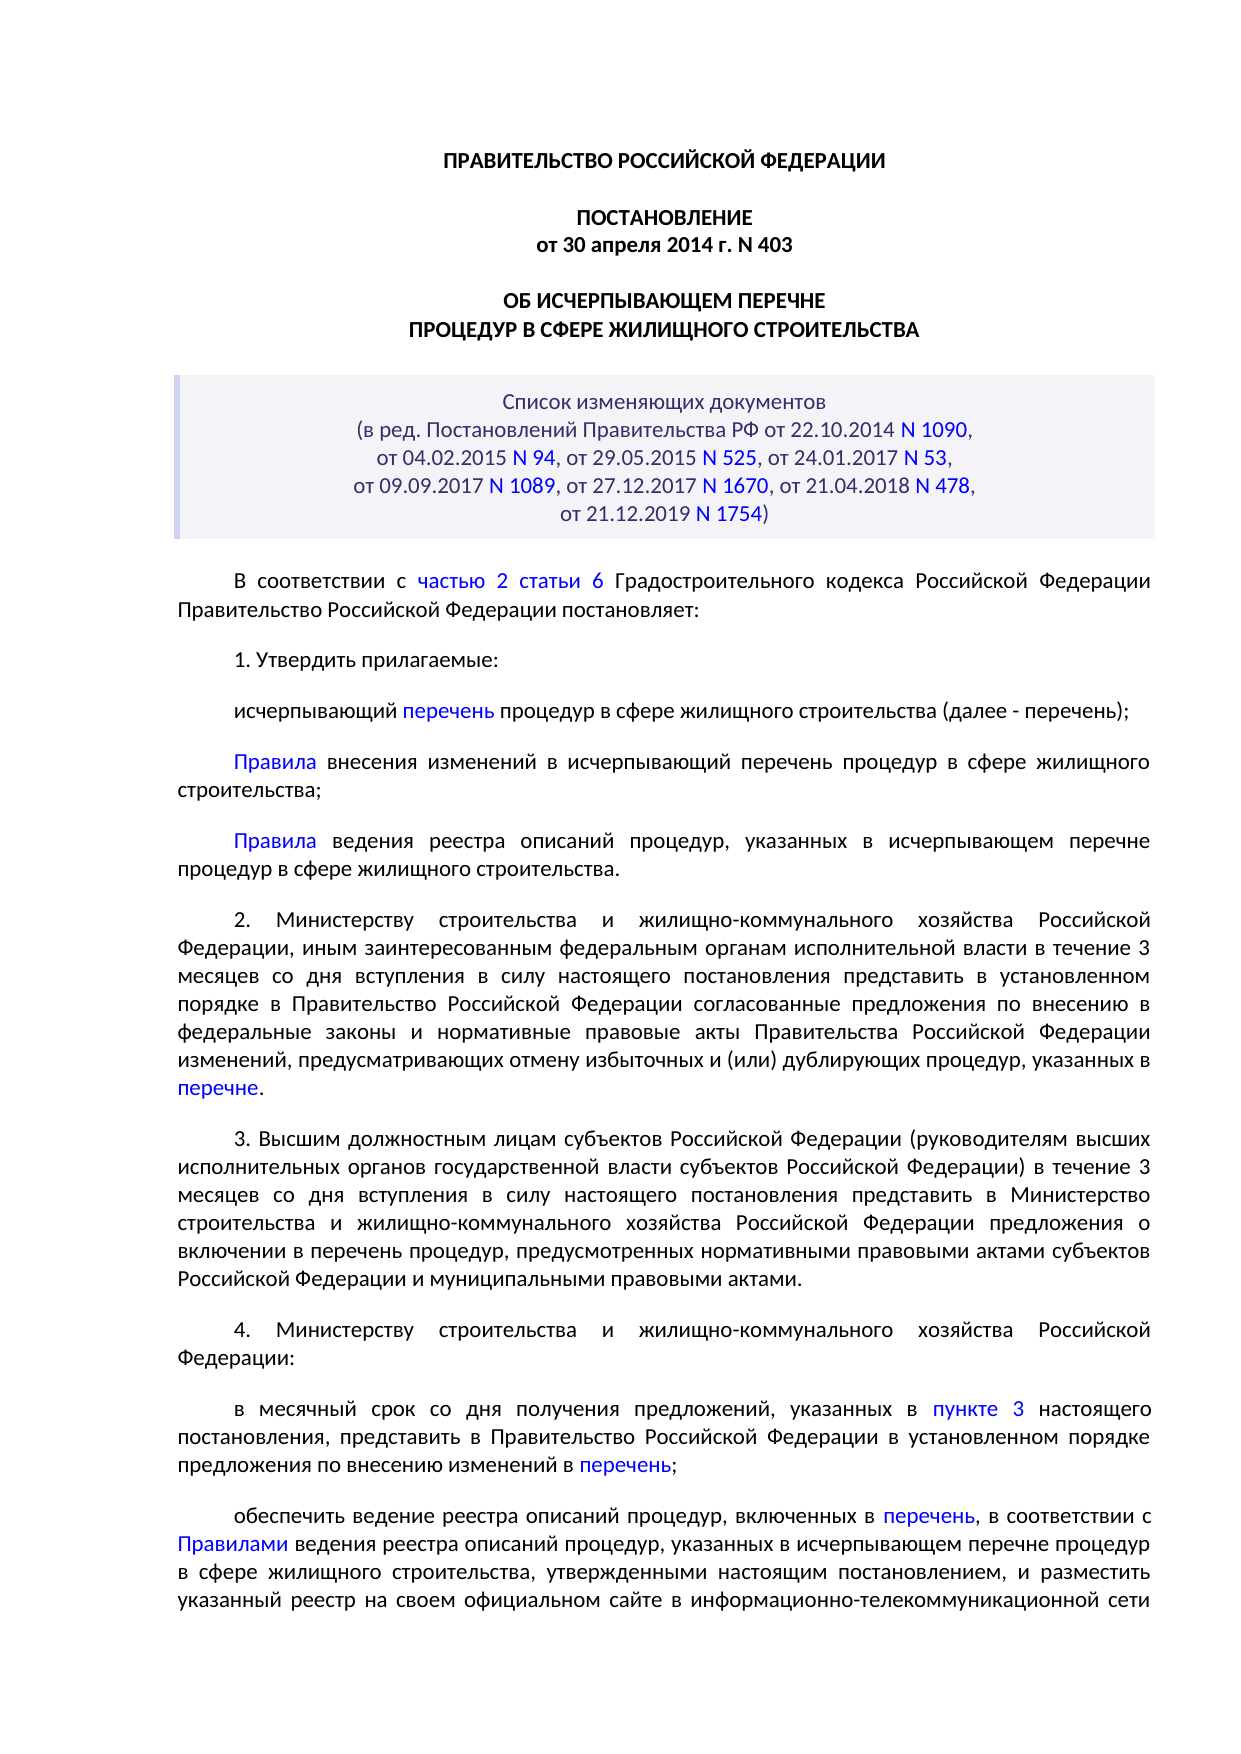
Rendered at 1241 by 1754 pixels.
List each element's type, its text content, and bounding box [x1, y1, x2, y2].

text исчерпывающий перечень процедур в сфере жилищного строительства (далее - перечень); [177, 697, 1152, 724]
title ПОСТАНОВЛЕНИЕ [177, 203, 1152, 231]
text в месячный срок со дня получения предложений, указанных в пункте 3 настоящего постановления, представить в Правительство Российской Федерации в установленном порядке предложения по внесению изменений в перечень; [177, 1394, 1152, 1478]
text Правила ведения реестра описаний процедур, указанных в исчерпывающем перечне процедур в сфере жилищного строительства. [177, 826, 1152, 882]
text Правила внесения изменений в исчерпывающий перечень процедур в сфере жилищного строительства; [177, 747, 1152, 803]
title ПРАВИТЕЛЬСТВО РОССИЙСКОЙ ФЕДЕРАЦИИ [177, 147, 1152, 174]
table_header Список изменяющих документов (в ред. Постановлений Правительства РФ от 22.10.2014 N 1090, от 04.02.2015 N 94, от 29.05.2015 N 525, от 24.01.2017 N 53, от 09.09.2017 N 1089, от 27.12.2017 N 1670, от 21.04.2018 N 478, от 21.12.2019 N 1754) [180, 375, 1149, 539]
title ПРОЦЕДУР В СФЕРЕ ЖИЛИЩНОГО СТРОИТЕЛЬСТВА [177, 315, 1152, 343]
text 3. Высшим должностным лицам субъектов Российской Федерации (руководителям высших исполнительных органов государственной власти субъектов Российской Федерации) в течение 3 месяцев со дня вступления в силу настоящего постановления представить в Министерство строительства и жилищно-коммунального хозяйства Российской Федерации предложения о включении в перечень процедур, предусмотренных нормативными правовыми актами субъектов Российской Федерации и муниципальными правовыми актами. [177, 1124, 1152, 1293]
text В соответствии с частью 2 статьи 6 Градостроительного кодекса Российской Федерации Правительство Российской Федерации постановляет: [177, 567, 1152, 623]
text 2. Министерству строительства и жилищно-коммунального хозяйства Российской Федерации, иным заинтересованным федеральным органам исполнительной власти в течение 3 месяцев со дня вступления в силу настоящего постановления представить в установленном порядке в Правительство Российской Федерации согласованные предложения по внесению в федеральные законы и нормативные правовые акты Правительства Российской Федерации изменений, предусматривающих отмену избыточных и (или) дублирующих процедур, указанных в перечне. [177, 905, 1152, 1102]
text 1. Утвердить прилагаемые: [177, 646, 1152, 674]
title ОБ ИСЧЕРПЫВАЮЩЕМ ПЕРЕЧНЕ [177, 287, 1152, 315]
title от 30 апреля 2014 г. N 403 [177, 231, 1152, 259]
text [177, 1501, 1152, 1613]
text 4. Министерству строительства и жилищно-коммунального хозяйства Российской Федерации: [177, 1316, 1152, 1372]
